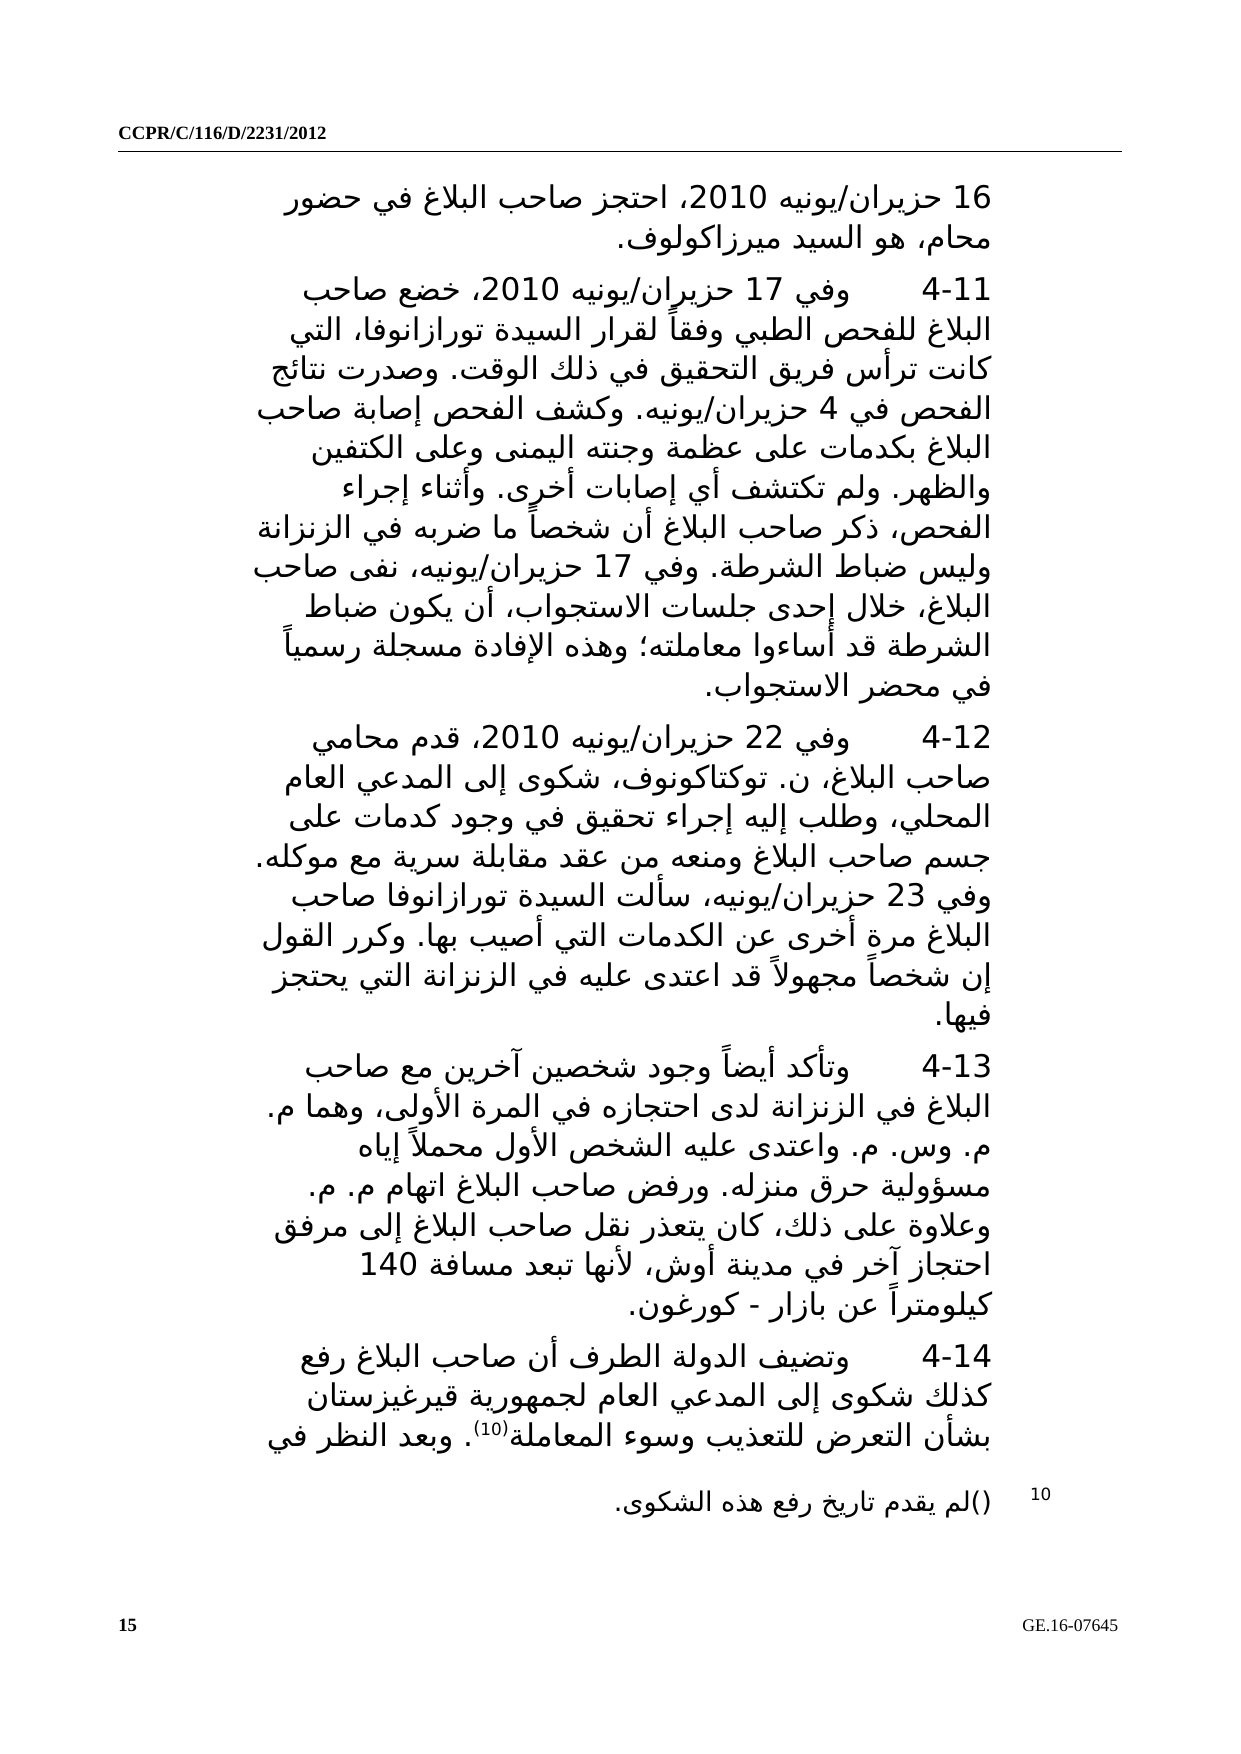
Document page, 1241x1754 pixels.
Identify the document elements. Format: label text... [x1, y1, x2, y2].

text 4-13 وتأكد أيضاً وجود شخصين آخرين مع صاحب البلاغ في الزنزانة لدى احتجازه في المرة الأولى، وهما م. م. وس. م. واعتدى عليه الشخص الأول محملاً إياه مسؤولية حرق منزله. ورفض صاحب البلاغ اتهام م. م. وعلاوة على ذلك، كان يتعذر نقل صاحب البلاغ إلى مرفق احتجاز آخر في مدينة أوش، لأنها تبعد مسافة 140 كيلومتراً عن بازار - كورغون. [248, 1046, 992, 1323]
text 4-12 وفي 22 حزيران/يونيه 2010، قدم محامي صاحب البلاغ، ن. توكتاكونوف، شكوى إلى المدعي العام المحلي، وطلب إليه إجراء تحقيق في وجود كدمات على جسم صاحب البلاغ ومنعه من عقد مقابلة سرية مع موكله. وفي 23 حزيران/يونيه، سألت السيدة تورازانوفا صاحب البلاغ مرة أخرى عن الكدمات التي أصيب بها. وكرر القول إن شخصاً مجهولاً قد اعتدى عليه في الزنزانة التي يحتجز فيها. [248, 717, 992, 1033]
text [248, 1336, 992, 1454]
text 4-10 وشارك ضابط شرطة آخر يدعى أ. اوسكونبايف، في إحضار صاحب البلاغ إلى مركز الشرطة. ثم استجوبه لمدة 10 دقائق تقريباً دون أن يشاهد أي مظهر من مظاهر العنف. وبعد ذلك، استجوبت نائبة المدعي العام، ز. تورازانوفا()، صاحب البلاغ كشاهد. وفي 16 حزيران/يونيه 2010، احتجز صاحب البلاغ في حضور محام، هو السيد ميرزاكولوف. [248, 177, 992, 256]
text 4-11 وفي 17 حزيران/يونيه 2010، خضع صاحب البلاغ للفحص الطبي وفقاً لقرار السيدة تورازانوفا، التي كانت ترأس فريق التحقيق في ذلك الوقت. وصدرت نتائج الفحص في 4 حزيران/يونيه. وكشف الفحص إصابة صاحب البلاغ بكدمات على عظمة وجنته اليمنى وعلى الكتفين والظهر. ولم تكتشف أي إصابات أخرى. وأثناء إجراء الفحص، ذكر صاحب البلاغ أن شخصاً ما ضربه في الزنزانة وليس ضباط الشرطة. وفي 17 حزيران/يونيه، نفى صاحب البلاغ، خلال إحدى جلسات الاستجواب، أن يكون ضباط الشرطة قد أساءوا معاملته؛ وهذه الإفادة مسجلة رسمياً في محضر الاستجواب. [248, 269, 992, 704]
